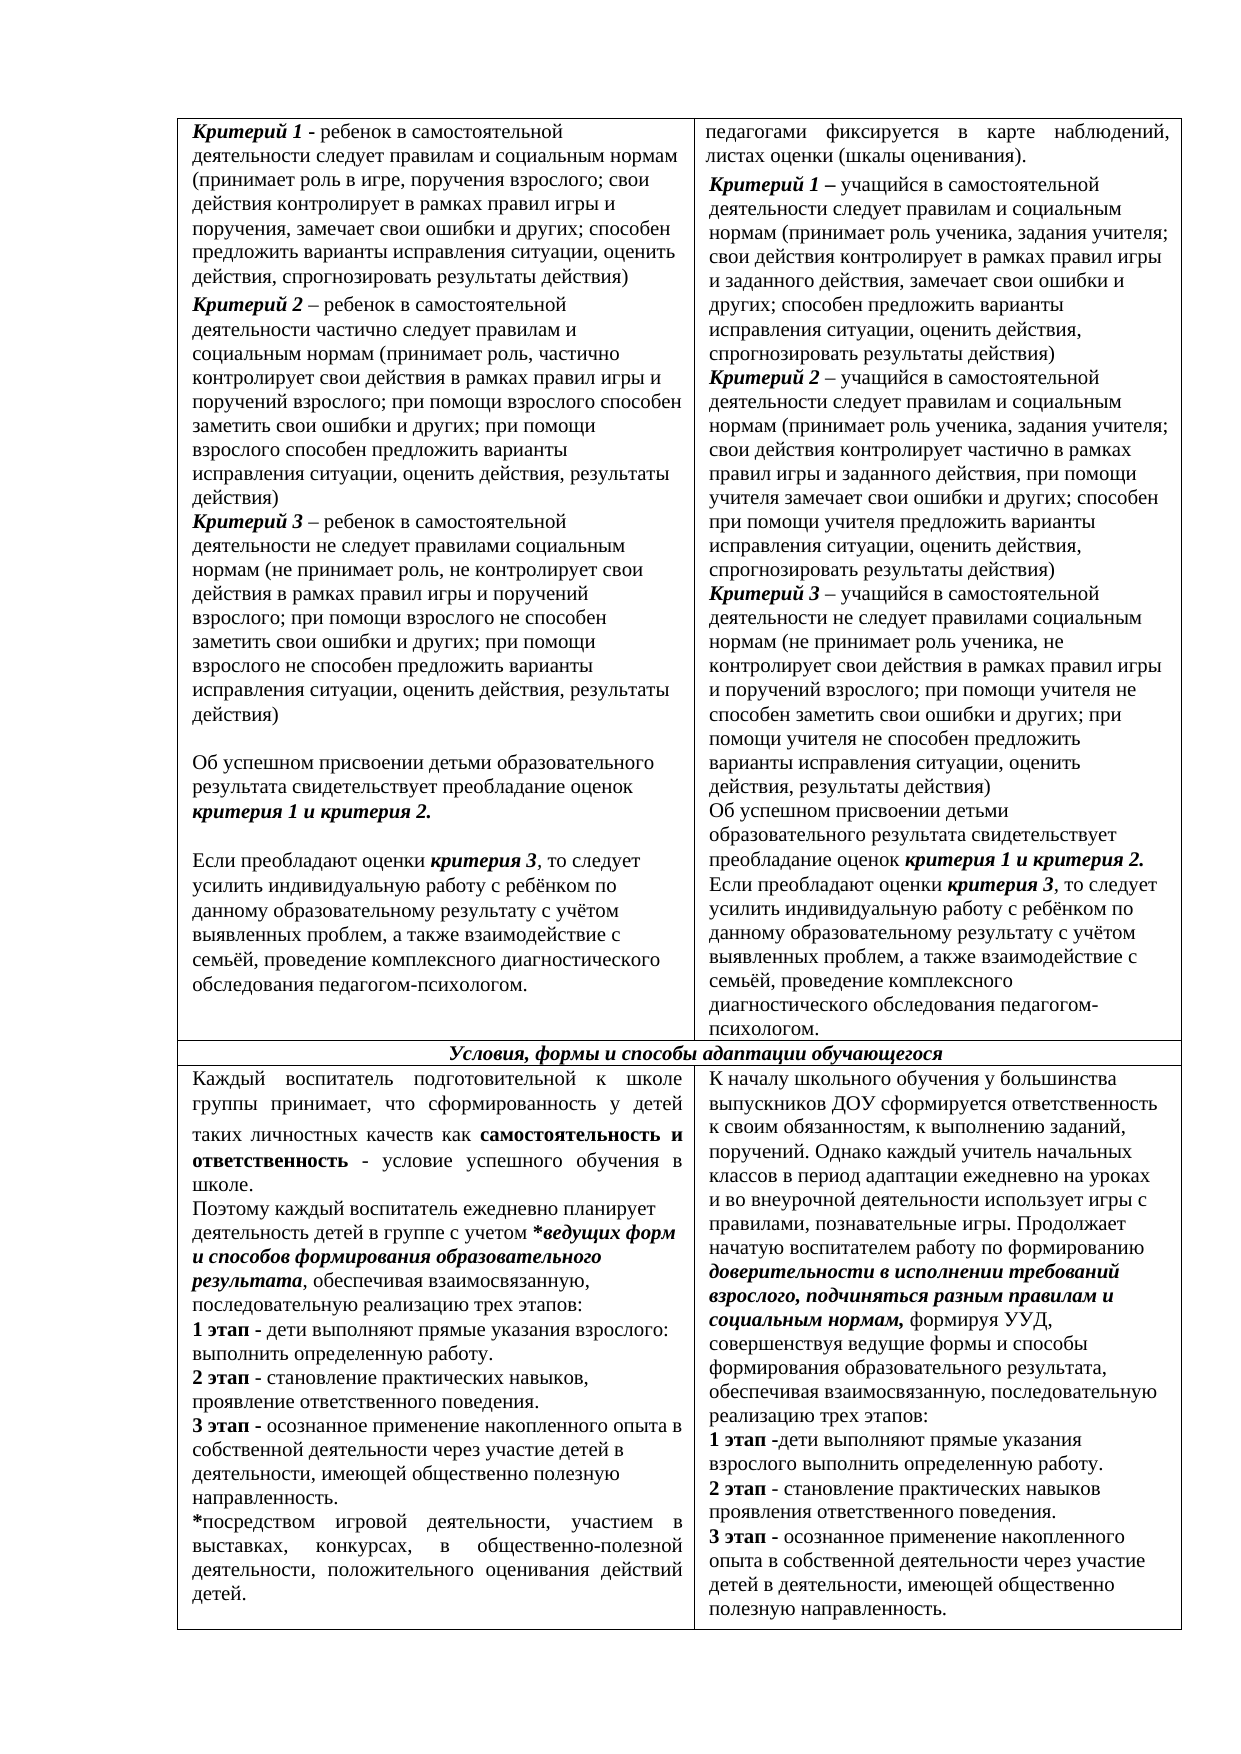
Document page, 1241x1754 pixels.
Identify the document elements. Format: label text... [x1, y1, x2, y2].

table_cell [695, 119, 1181, 1040]
table_cell Условия, формы и способы адаптации обучающегося [178, 1041, 1181, 1065]
